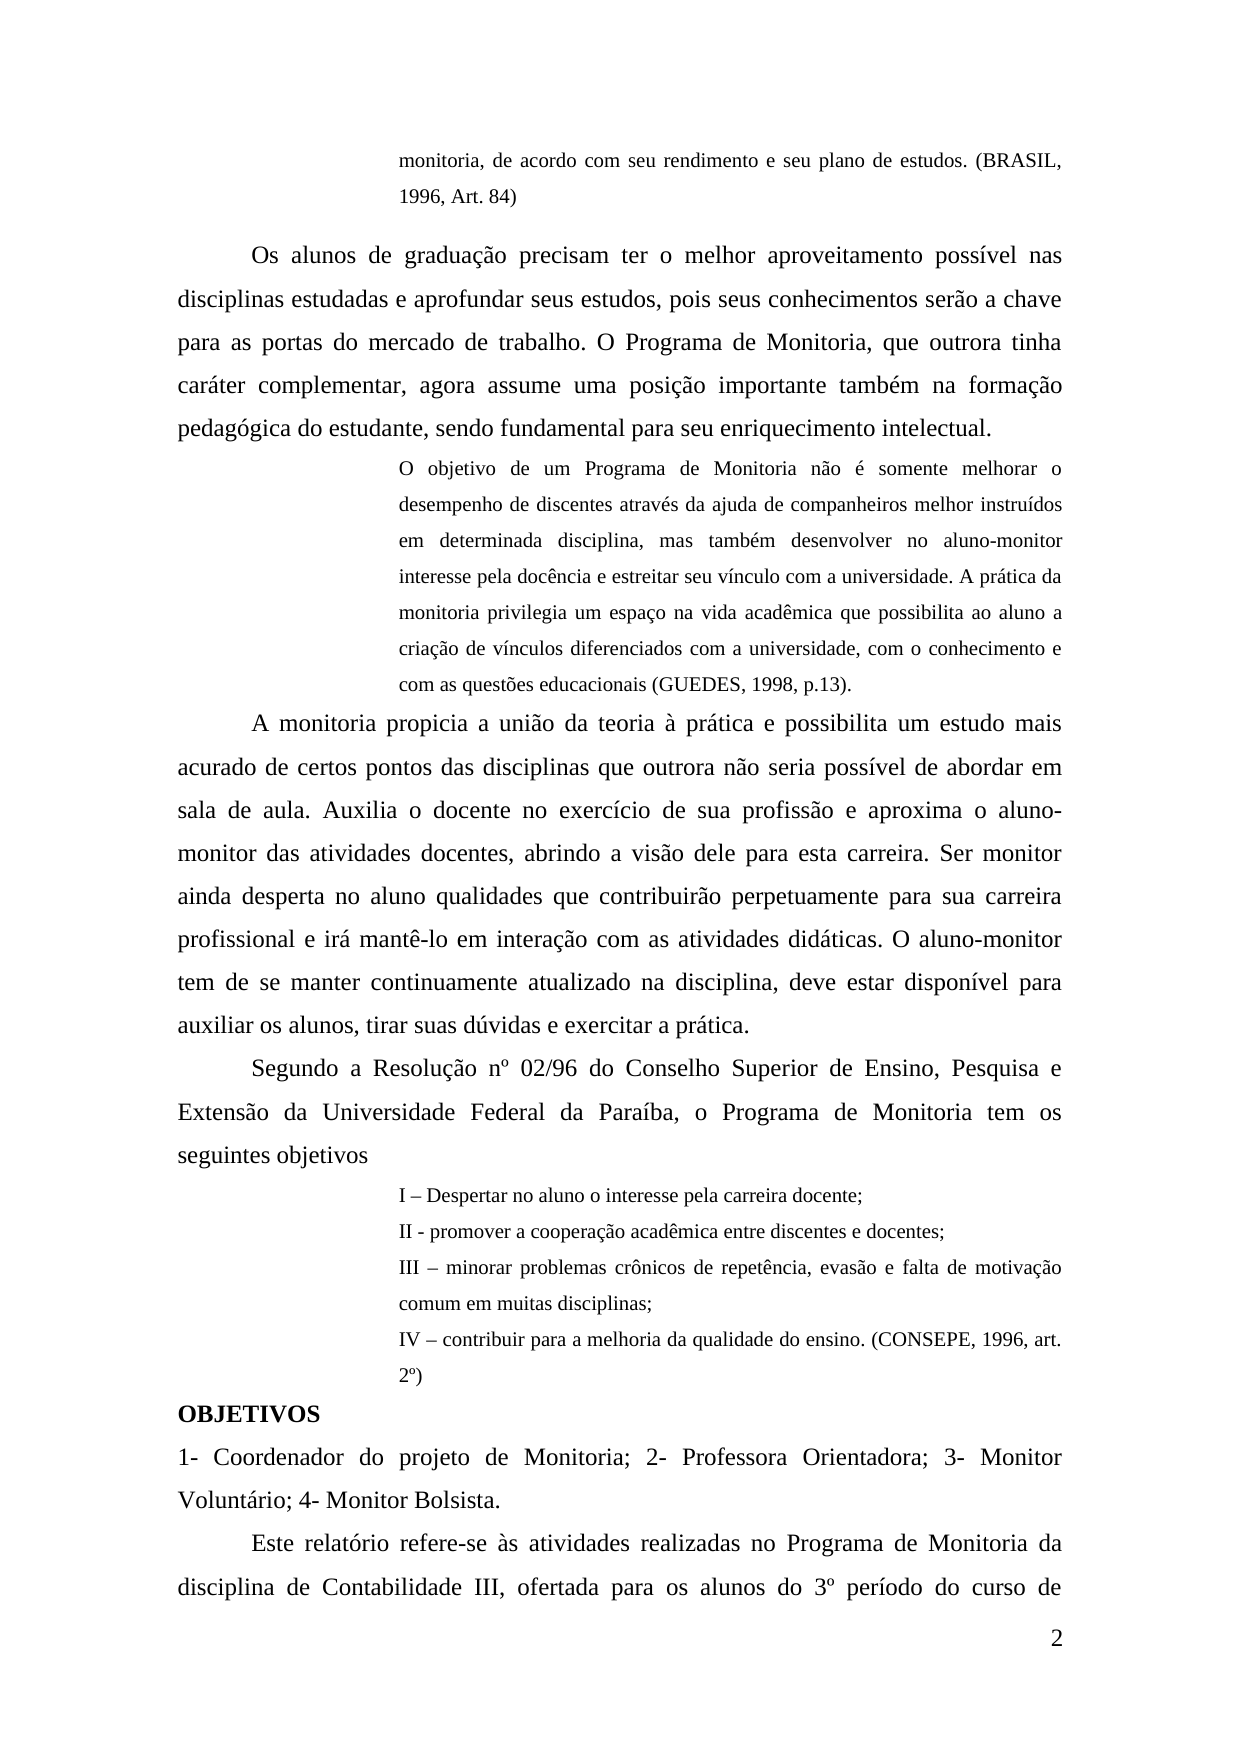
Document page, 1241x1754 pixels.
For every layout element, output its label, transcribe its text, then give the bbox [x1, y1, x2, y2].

text I – Despertar no aluno o interesse pela carreira docente; [398, 1183, 1063, 1207]
text O objetivo de um Programa de Monitoria não é somente melhorar o desempenho de discentes através da ajuda de companheiros melhor instruídos em determinada disciplina, mas também desenvolver no aluno-monitor interesse pela docência e estreitar seu vínculo com a universidade. A prática da monitoria privilegia um espaço na vida acadêmica que possibilita ao aluno a criação de vínculos diferenciados com a universidade, com o conhecimento e com as questões educacionais (GUEDES, 1998, p.13). [398, 456, 1063, 696]
text OBJETIVOS [177, 1399, 1063, 1428]
text IV – contribuir para a melhoria da qualidade do ensino. (CONSEPE, 1996, art. 2º) [398, 1327, 1063, 1387]
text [177, 1528, 1063, 1600]
text III – minorar problemas crônicos de repetência, evasão e falta de motivação comum em muitas disciplinas; [398, 1255, 1063, 1315]
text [398, 148, 1063, 208]
text 1- Coordenador do projeto de Monitoria; 2- Professora Orientadora; 3- Monitor Voluntário; 4- Monitor Bolsista. [177, 1442, 1063, 1514]
text II - promover a cooperação acadêmica entre discentes e docentes; [398, 1219, 1063, 1243]
text Segundo a Resolução nº 02/96 do Conselho Superior de Ensino, Pesquisa e Extensão da Universidade Federal da Paraíba, o Programa de Monitoria tem os seguintes objetivos [177, 1053, 1063, 1168]
text Os alunos de graduação precisam ter o melhor aproveitamento possível nas disciplinas estudadas e aprofundar seus estudos, pois seus conhecimentos serão a chave para as portas do mercado de trabalho. O Programa de Monitoria, que outrora tinha caráter complementar, agora assume uma posição importante também na formação pedagógica do estudante, sendo fundamental para seu enriquecimento intelectual. [177, 241, 1063, 442]
text A monitoria propicia a união da teoria à prática e possibilita um estudo mais acurado de certos pontos das disciplinas que outrora não seria possível de abordar em sala de aula. Auxilia o docente no exercício de sua profissão e aproxima o aluno-monitor das atividades docentes, abrindo a visão dele para esta carreira. Ser monitor ainda desperta no aluno qualidades que contribuirão perpetuamente para sua carreira profissional e irá mantê-lo em interação com as atividades didáticas. O aluno-monitor tem de se manter continuamente atualizado na disciplina, deve estar disponível para auxiliar os alunos, tirar suas dúvidas e exercitar a prática. [177, 708, 1063, 1039]
